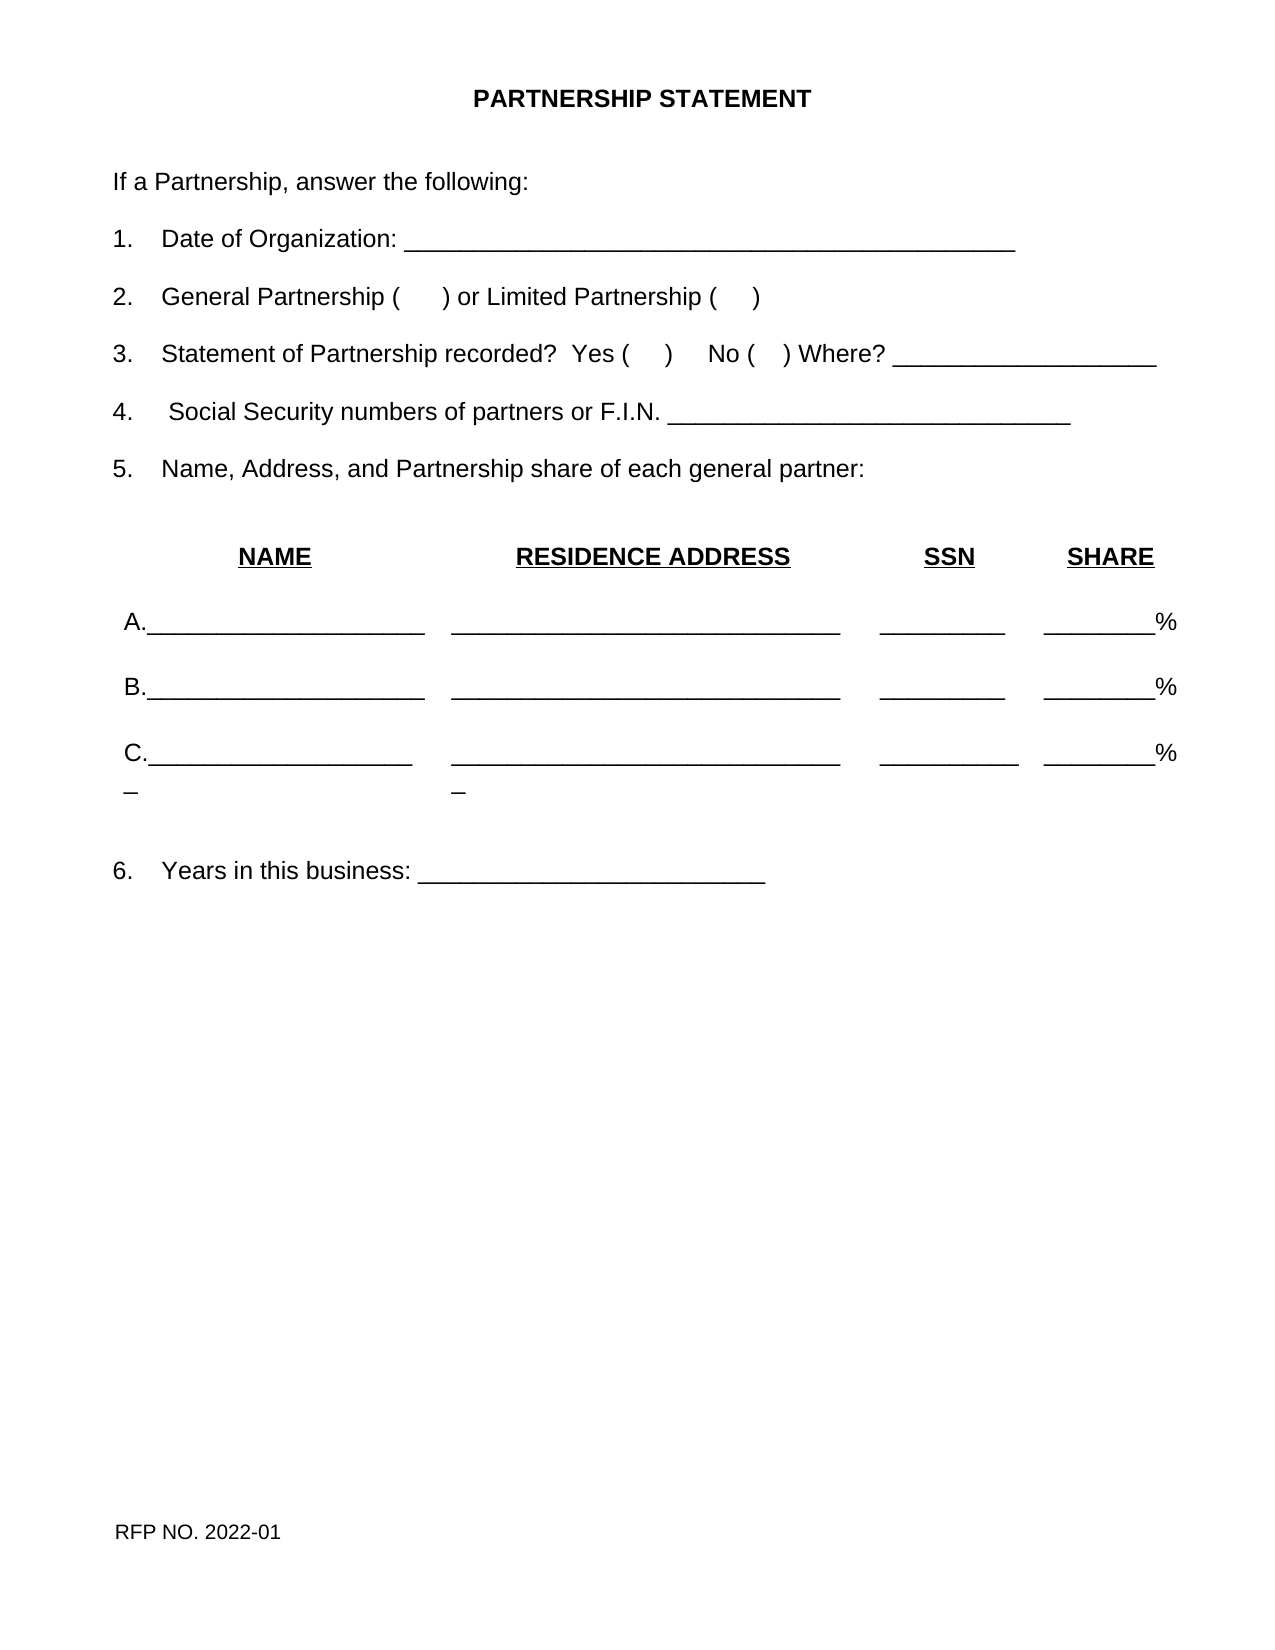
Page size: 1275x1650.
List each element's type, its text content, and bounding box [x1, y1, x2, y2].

text If a Partnership, answer the following: [112, 167, 1172, 196]
text 5. Name, Address, and Partnership share of each general partner: [112, 454, 1172, 483]
text 4. Social Security numbers of partners or F.I.N. _____________________________ [112, 397, 1172, 426]
table_cell C.____________________ [112, 709, 438, 801]
table_cell _________ [868, 579, 1031, 642]
table_cell _________ [868, 644, 1031, 707]
table_header NAME [112, 513, 439, 577]
table_cell ________% [1032, 709, 1189, 801]
table_cell ____________________________ [440, 579, 867, 642]
text 1. Date of Organization: ____________________________________________ [112, 224, 1172, 253]
table_header SSN [868, 513, 1031, 577]
table_cell ________% [1032, 579, 1189, 642]
text 6. Years in this business: _________________________ [112, 856, 1172, 885]
table_cell ____________________________ [440, 644, 867, 707]
table_header SHARE [1032, 513, 1189, 577]
table_cell B.____________________ [112, 644, 438, 707]
text 3. Statement of Partnership recorded? Yes ( ) No ( ) Where? ___________________ [112, 339, 1172, 368]
text 2. General Partnership ( ) or Limited Partnership ( ) [112, 282, 1172, 311]
table_cell __________ [868, 709, 1031, 801]
table_header RESIDENCE ADDRESS [440, 513, 867, 577]
table_cell ________% [1032, 644, 1189, 707]
text PARTNERSHIP STATEMENT [112, 84, 1172, 113]
table_cell A.____________________ [112, 579, 438, 642]
table_cell _____________________________ [440, 709, 867, 801]
